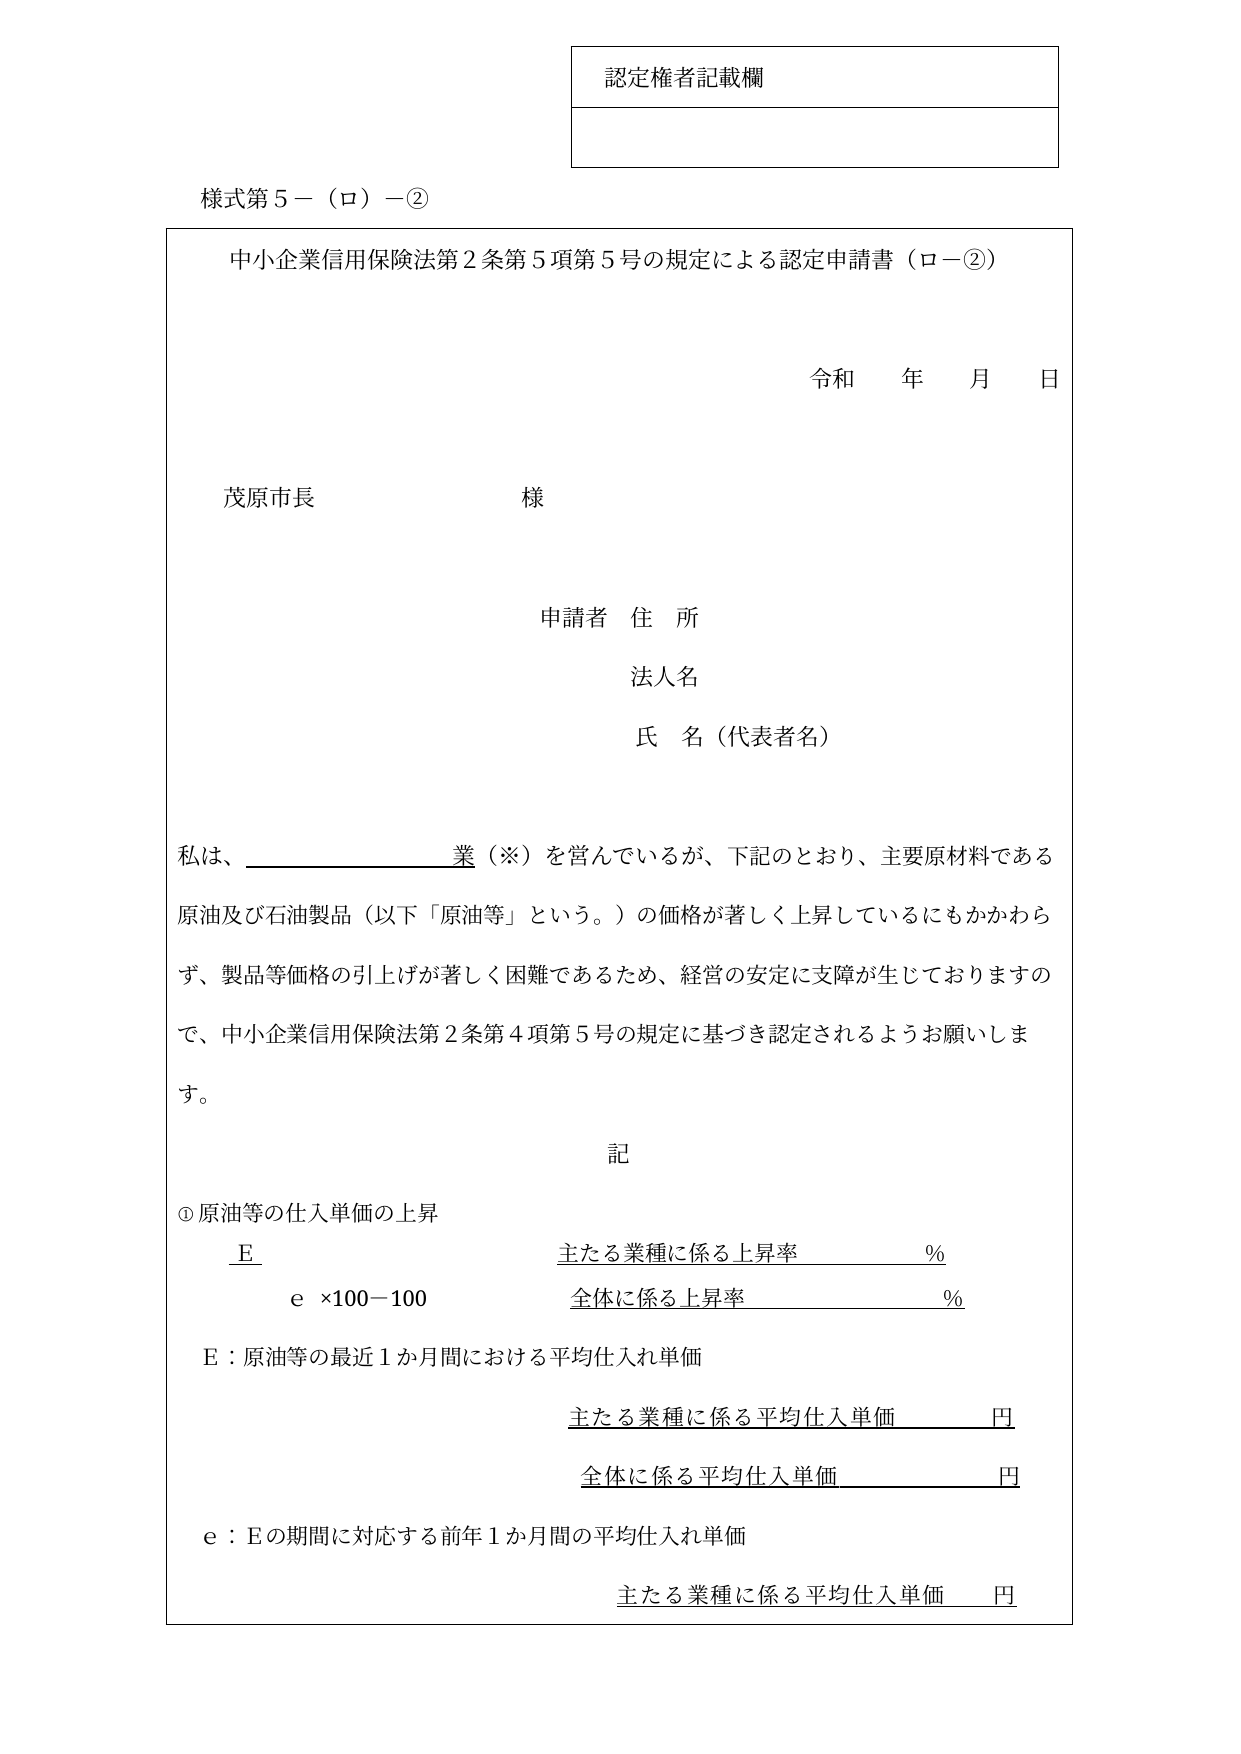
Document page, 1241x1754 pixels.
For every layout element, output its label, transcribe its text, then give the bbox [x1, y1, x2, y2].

text 様式第５－（ロ）－② [177, 168, 1063, 228]
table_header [167, 229, 1072, 1624]
table_header 認定権者記載欄 [572, 47, 1058, 107]
table_cell [572, 108, 1058, 167]
